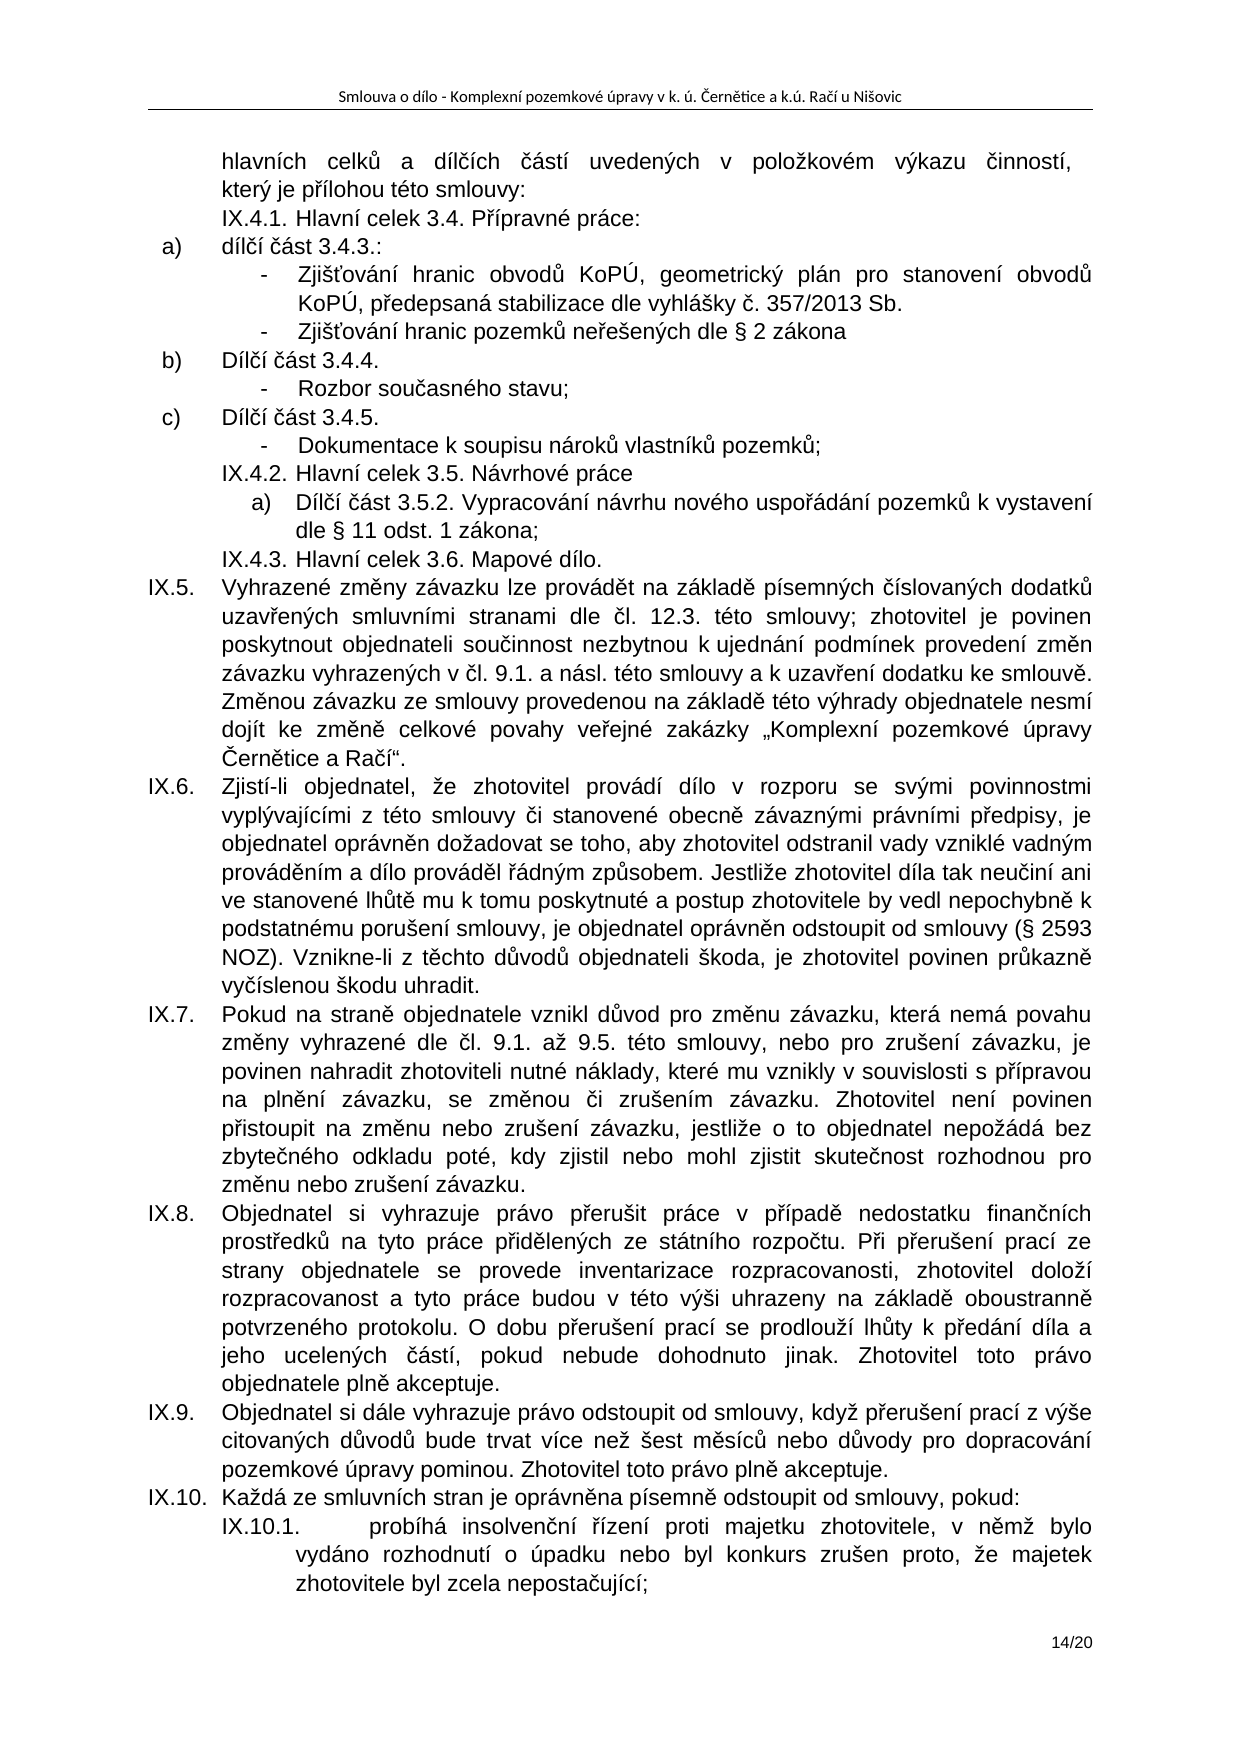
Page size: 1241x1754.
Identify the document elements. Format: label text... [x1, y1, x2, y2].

list Objednatel si vyhrazuje právo přerušit práce v případě nedostatku finančních prostředků na tyto práce přidělených ze státního rozpočtu. Při přerušení prací ze strany objednatele se provede inventarizace rozpracovanosti, zhotovitel doloží rozpracovanost a tyto práce budou v této výši uhrazeny na základě oboustranně potvrzeného protokolu. O dobu přerušení prací se prodlouží lhůty k předání díla a jeho ucelených částí, pokud nebude dohodnuto jinak. Zhotovitel toto právo objednatele plně akceptuje. [148, 1200, 1093, 1397]
list Vyhrazené změny závazku lze provádět na základě písemných číslovaných dodatků uzavřených smluvními stranami dle čl. 12.3. této smlouvy; zhotovitel je povinen poskytnout objednateli součinnost nezbytnou k ujednání podmínek provedení změn závazku vyhrazených v čl. 9.1. a násl. této smlouvy a k uzavření dodatku ke smlouvě. Změnou závazku ze smlouvy provedenou na základě této výhrady objednatele nesmí dojít ke změně celkové povahy veřejné zakázky „Komplexní pozemkové úpravy Černětice a Račí“. [148, 574, 1093, 771]
list Dílčí část 3.4.5. [148, 403, 1093, 430]
text probíhá insolvenční řízení proti majetku zhotovitele, v němž bylo vydáno rozhodnutí o úpadku nebo byl konkurs zrušen proto, že majetek zhotovitele byl zcela nepostačující; [221, 1513, 1093, 1596]
list Každá ze smluvních stran je oprávněna písemně odstoupit od smlouvy, pokud: [148, 1484, 1093, 1511]
text Hlavní celek 3.5. Návrhové práce [221, 460, 1093, 487]
list dílčí část 3.4.3.: [148, 233, 1093, 259]
text Hlavní celek 3.4. Přípravné práce: [221, 204, 1093, 231]
list Pokud na straně objednatele vznikl důvod pro změnu závazku, která nemá povahu změny vyhrazené dle čl. 9.1. až 9.5. této smlouvy, nebo pro zrušení závazku, je povinen nahradit zhotoviteli nutné náklady, které mu vznikly v souvislosti s přípravou na plnění závazku, se změnou či zrušením závazku. Zhotovitel není povinen přistoupit na změnu nebo zrušení závazku, jestliže o to objednatel nepožádá bez zbytečného odkladu poté, kdy zjistil nebo mohl zjistit skutečnost rozhodnou pro změnu nebo zrušení závazku. [148, 1001, 1093, 1198]
text Hlavní celek 3.6. Mapové dílo. [221, 546, 1093, 572]
list Dílčí část 3.5.2. Vypracování návrhu nového uspořádání pozemků k vystavení dle § 11 odst. 1 zákona; [251, 489, 1093, 544]
list Zjistí-li objednatel, že zhotovitel provádí dílo v rozporu se svými povinnostmi vyplývajícími z této smlouvy či stanovené obecně závaznými právními předpisy, je objednatel oprávněn dožadovat se toho, aby zhotovitel odstranil vady vzniklé vadným prováděním a dílo prováděl řádným způsobem. Jestliže zhotovitel díla tak neučiní ani ve stanovené lhůtě mu k tomu poskytnuté a postup zhotovitele by vedl nepochybně k podstatnému porušení smlouvy, je objednatel oprávněn odstoupit od smlouvy (§ 2593 NOZ). Vznikne-li z těchto důvodů objednateli škoda, je zhotovitel povinen průkazně vyčíslenou škodu uhradit. [148, 773, 1093, 999]
list Rozbor současného stavu; [260, 375, 1093, 401]
list Zjišťování hranic pozemků neřešených dle § 2 zákona [260, 318, 1093, 344]
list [148, 148, 1093, 202]
list Dokumentace k soupisu nároků vlastníků pozemků; [260, 432, 1093, 458]
list Zjišťování hranic obvodů KoPÚ, geometrický plán pro stanovení obvodů KoPÚ, předepsaná stabilizace dle vyhlášky č. 357/2013 Sb. [260, 261, 1093, 316]
list Dílčí část 3.4.4. [148, 347, 1093, 373]
list Objednatel si dále vyhrazuje právo odstoupit od smlouvy, když přerušení prací z výše citovaných důvodů bude trvat více než šest měsíců nebo důvody pro dopracování pozemkové úpravy pominou. Zhotovitel toto právo plně akceptuje. [148, 1399, 1093, 1482]
